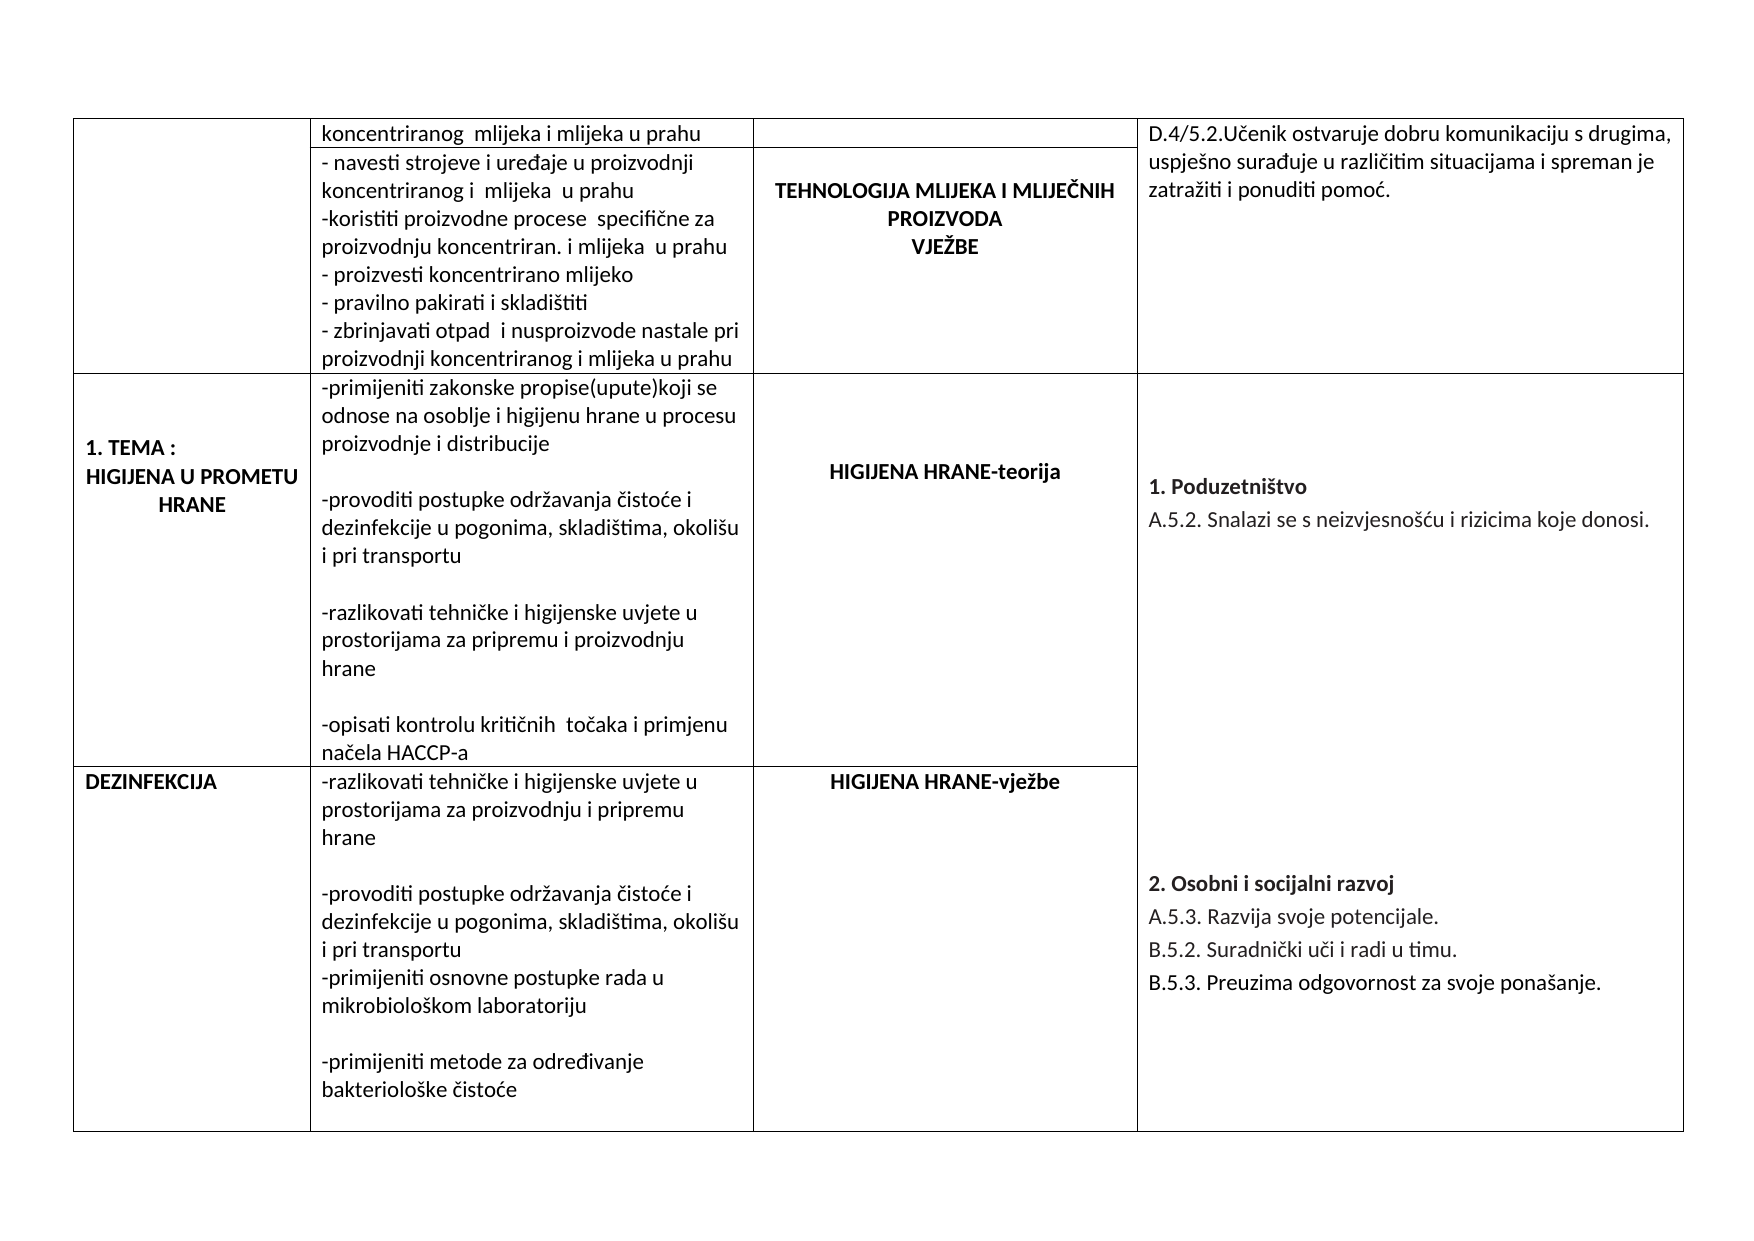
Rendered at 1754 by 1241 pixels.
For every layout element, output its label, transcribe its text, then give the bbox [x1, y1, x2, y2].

table_cell 1. Poduzetništvo A.5.2. Snalazi se s neizvjesnošću i rizicima koje donosi. 2. Osobni i socijalni razvoj A.5.3. Razvija svoje potencijale. B.5.2. Suradnički uči i radi u timu. B.5.3. Preuzima odgovornost za svoje ponašanje. 3. Građanski odgoj i obrazovanje A.5.2. Promiče ulogu institucija i organizacija u zaštiti ljudskih prava 5. Zdravlje B.5.1.B Odabire ponašanje sukladno pravilima i normama zajednice C.5.1.B Analizira opasnosti iz okoline, prepoznaje rizične situacije i izbjegava ih. 6. Učiti kako učiti C.4/5.3. Učenik iskazuje interes za različita područja, preuzima odgovornost za svoje učenje i ustraje u učenju. D.4/5.2.Učenik ostvaruje dobru komunikaciju s drugima, uspješno surađuje u različitim situacijama i spreman je zatražiti i ponuditi pomoć. [1138, 374, 1683, 1131]
table_cell 1. TEMA : HIGIJENA U PROMETU HRANE [74, 374, 310, 766]
table_cell TEHNOLOGIJA MLIJEKA I MLIJEČNIH PROIZVODA VJEŽBE [754, 148, 1137, 372]
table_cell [311, 767, 753, 1131]
table_cell DEZINFEKCIJA [74, 767, 310, 1131]
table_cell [74, 119, 310, 372]
table_cell HIGIJENA HRANE-teorija [754, 374, 1137, 766]
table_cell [754, 119, 1137, 147]
table_cell - navesti strojeve i uređaje u proizvodnji koncentriranog i mlijeka u prahu -koristiti proizvodne procese specifične za proizvodnju koncentriran. i mlijeka u prahu - proizvesti koncentrirano mlijeko - pravilno pakirati i skladištiti - zbrinjavati otpad i nusproizvode nastale pri proizvodnji koncentriranog i mlijeka u prahu [311, 148, 753, 372]
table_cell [754, 767, 1137, 1131]
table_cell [311, 119, 753, 147]
table_cell -primijeniti zakonske propise(upute)koji se odnose na osoblje i higijenu hrane u procesu proizvodnje i distribucije -provoditi postupke održavanja čistoće i dezinfekcije u pogonima, skladištima, okolišu i pri transportu -razlikovati tehničke i higijenske uvjete u prostorijama za pripremu i proizvodnju hrane -opisati kontrolu kritičnih točaka i primjenu načela HACCP-a [311, 374, 753, 766]
